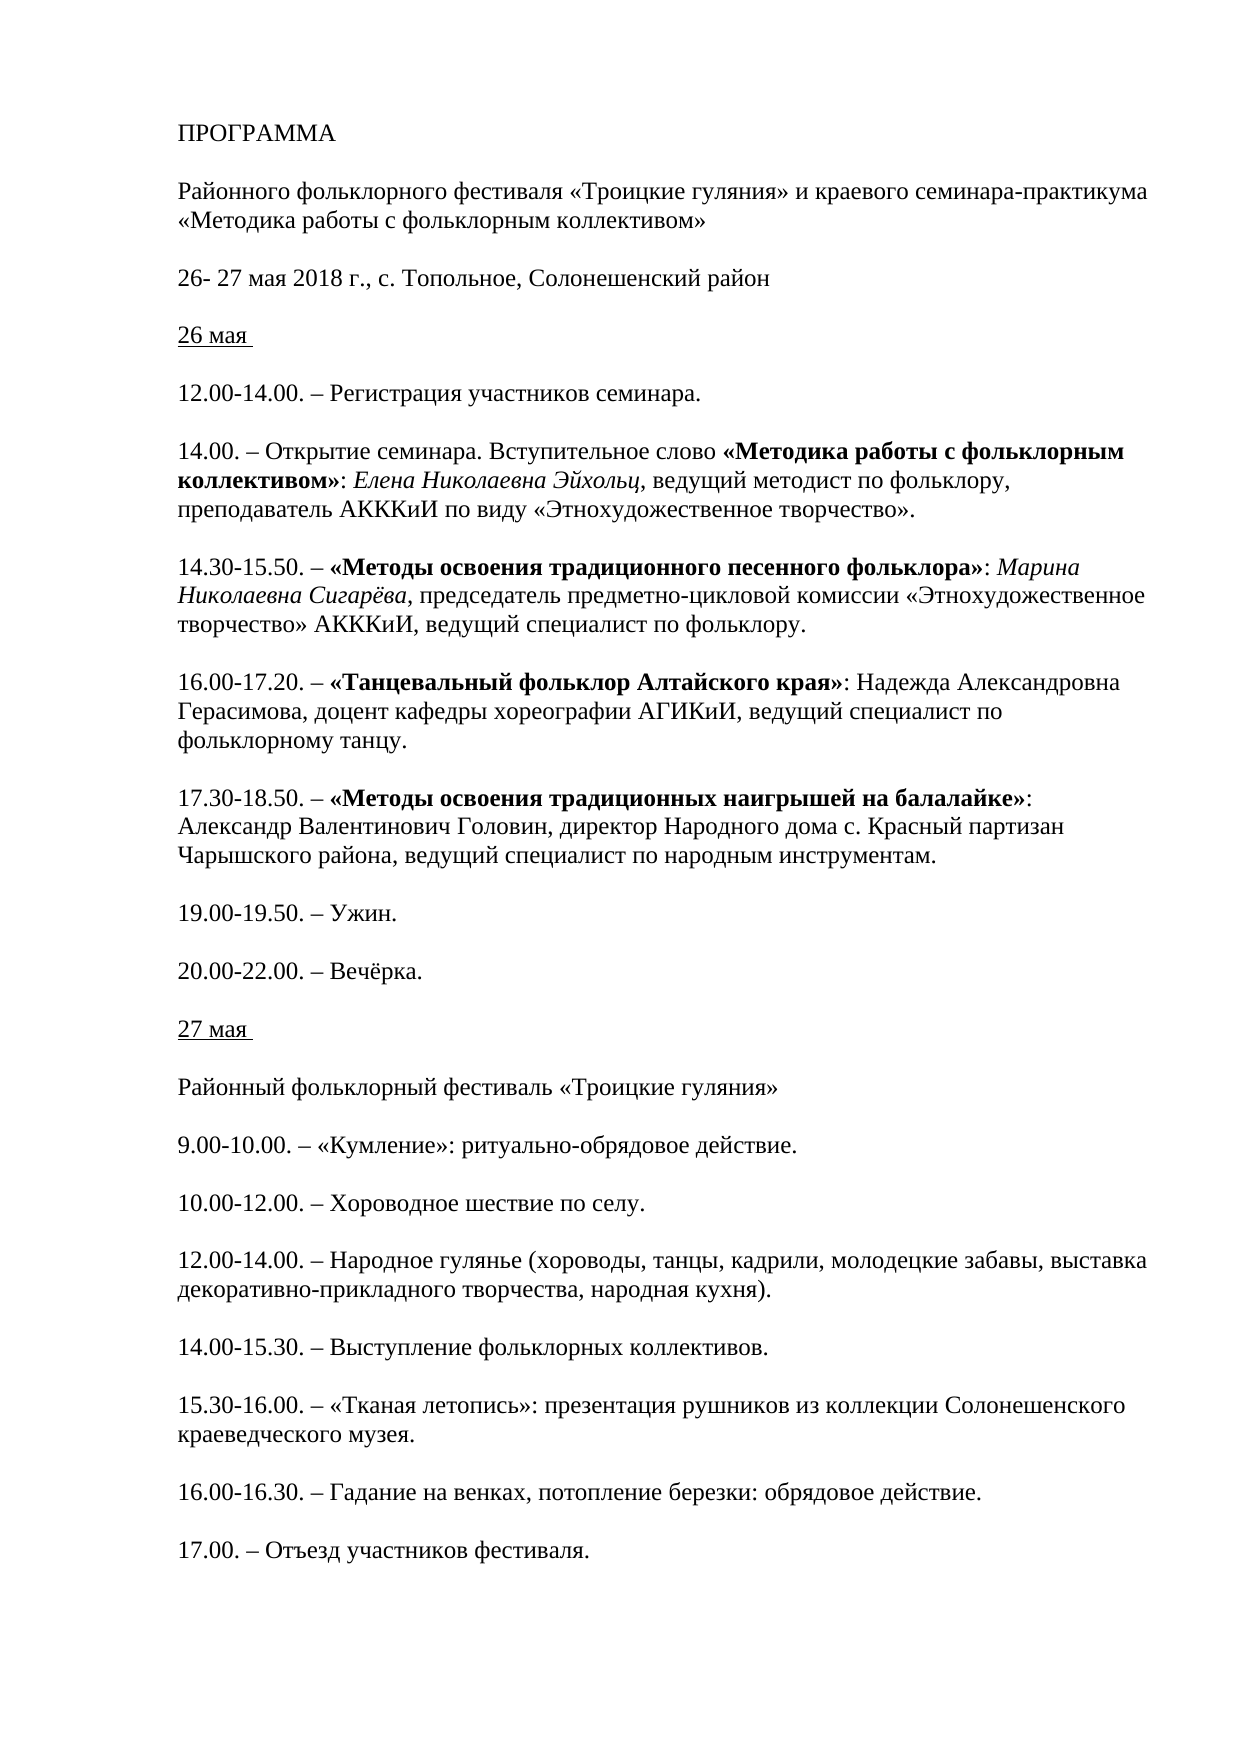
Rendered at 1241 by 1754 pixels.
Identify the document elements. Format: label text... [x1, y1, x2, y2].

text 26- 27 мая 2018 г., с. Топольное, Солонешенский район [177, 263, 1152, 291]
text 16.00-17.20. – «Танцевальный фольклор Алтайского края»: Надежда Александровна Герасимова, доцент кафедры хореографии АГИКиИ, ведущий специалист по фольклорному танцу. [177, 667, 1152, 753]
text Районный фольклорный фестиваль «Троицкие гуляния» [177, 1072, 1152, 1101]
text 20.00-22.00. – Вечёрка. [177, 956, 1152, 985]
text Районного фольклорного фестиваля «Троицкие гуляния» и краевого семинара-практикума «Методика работы с фольклорным коллективом» [177, 176, 1152, 233]
text 12.00-14.00. – Регистрация участников семинара. [177, 378, 1152, 407]
text ПРОГРАММА [177, 118, 1152, 147]
text 10.00-12.00. – Хороводное шествие по селу. [177, 1188, 1152, 1216]
text 14.00-15.30. – Выступление фольклорных коллективов. [177, 1332, 1152, 1361]
text 14.30-15.50. – «Методы освоения традиционного песенного фольклора»: Марина Николаевна Сигарёва, председатель предметно-цикловой комиссии «Этнохудожественное творчество» АКККиИ, ведущий специалист по фольклору. [177, 552, 1152, 638]
text 12.00-14.00. – Народное гулянье (хороводы, танцы, кадрили, молодецкие забавы, выставка декоративно-прикладного творчества, народная кухня). [177, 1246, 1152, 1303]
text 15.30-16.00. – «Тканая летопись»: презентация рушников из коллекции Солонешенского краеведческого музея. [177, 1390, 1152, 1448]
text 14.00. – Открытие семинара. Вступительное слово «Методика работы с фольклорным коллективом»: Елена Николаевна Эйхольц, ведущий методист по фольклору, преподаватель АКККиИ по виду «Этнохудожественное творчество». [177, 436, 1152, 523]
text 9.00-10.00. – «Кумление»: ритуально-обрядовое действие. [177, 1130, 1152, 1158]
text 17.00. – Отъезд участников фестиваля. [177, 1535, 1152, 1563]
text 27 мая [177, 1014, 1152, 1043]
text 17.30-18.50. – «Методы освоения традиционных наигрышей на балалайке»: Александр Валентинович Головин, директор Народного дома с. Красный партизан Чарышского района, ведущий специалист по народным инструментам. [177, 783, 1152, 869]
text 26 мая [177, 321, 1152, 349]
text 16.00-16.30. – Гадание на венках, потопление березки: обрядовое действие. [177, 1477, 1152, 1506]
text 19.00-19.50. – Ужин. [177, 898, 1152, 927]
